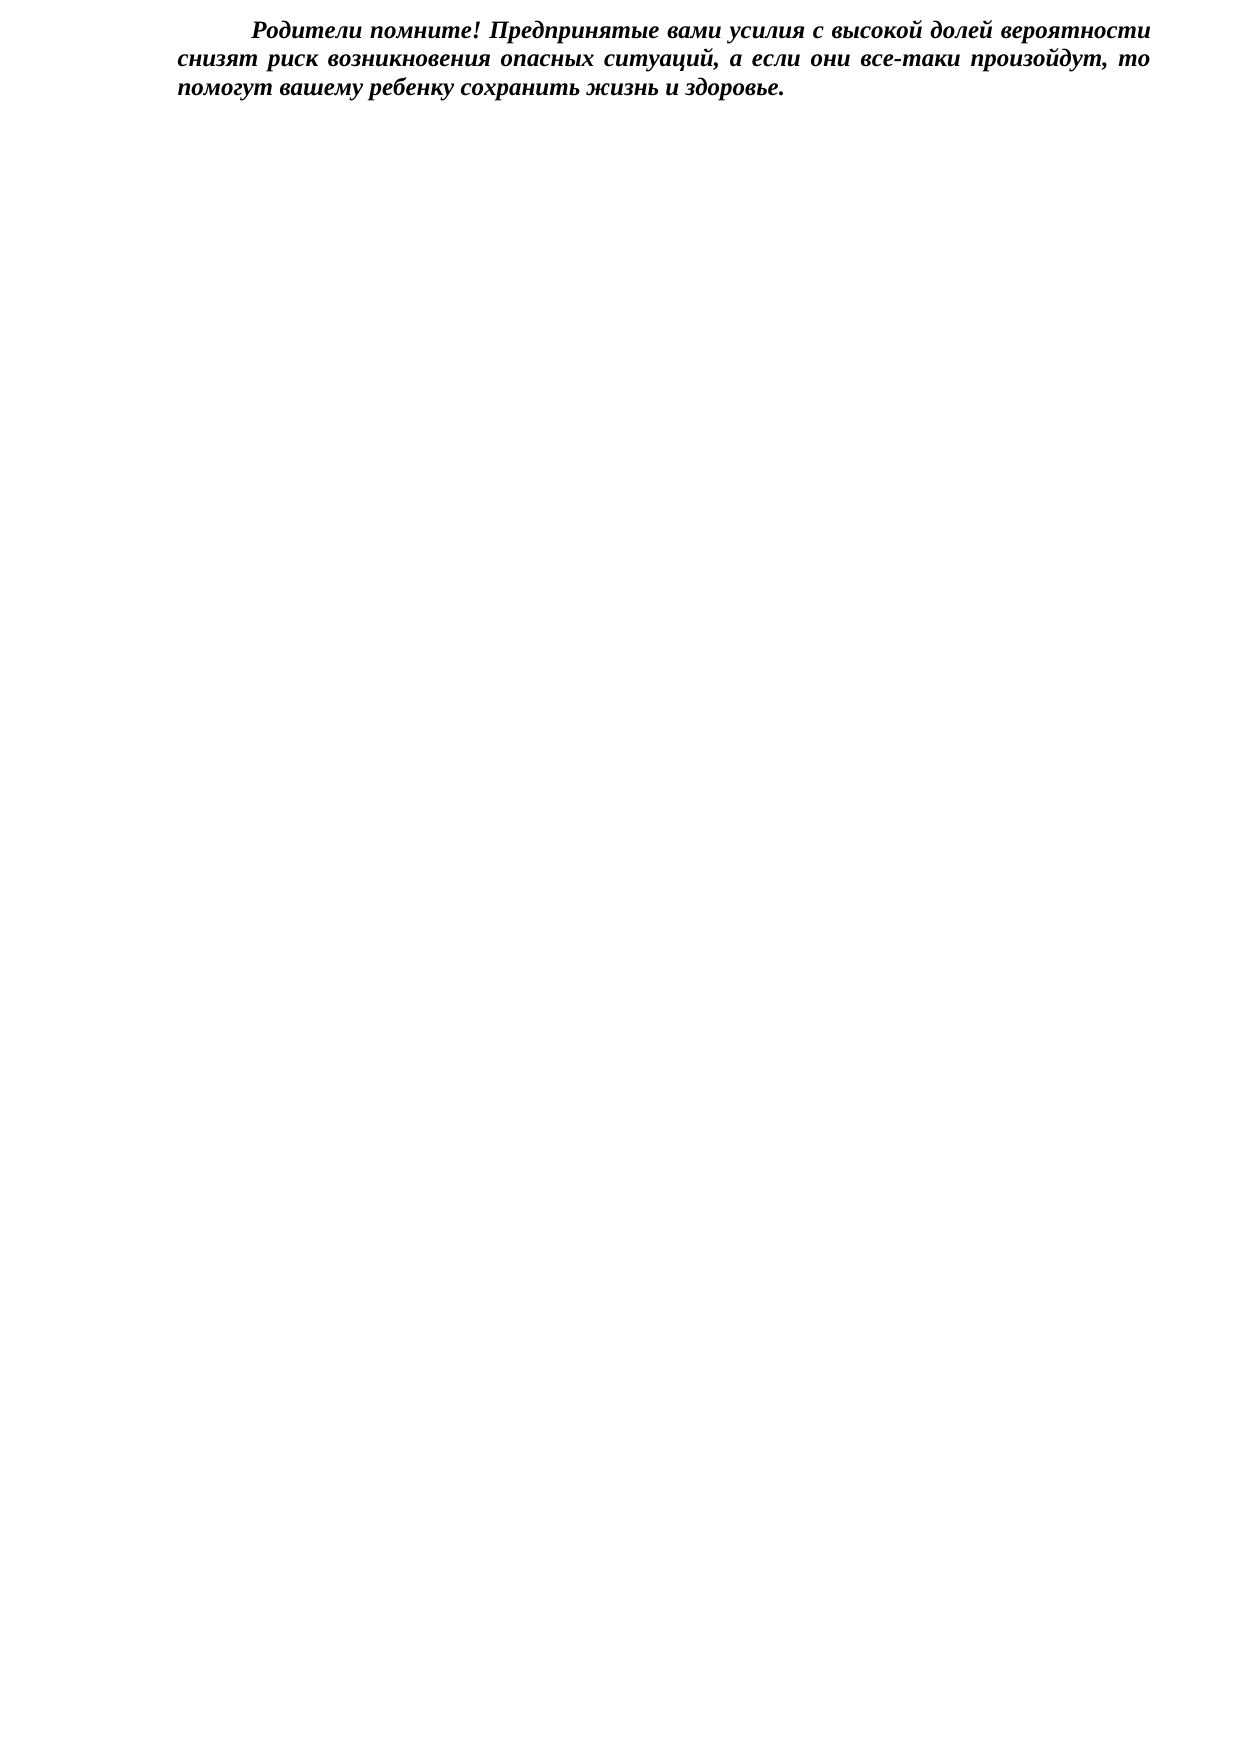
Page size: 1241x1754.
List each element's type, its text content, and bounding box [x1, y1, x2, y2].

text Родители помните! Предпринятые вами усилия с высокой долей вероятности снизят риск возникновения опасных ситуаций, а если они все-таки произойдут, то помогут вашему ребенку сохранить жизнь и здоровье. [177, 15, 1152, 101]
